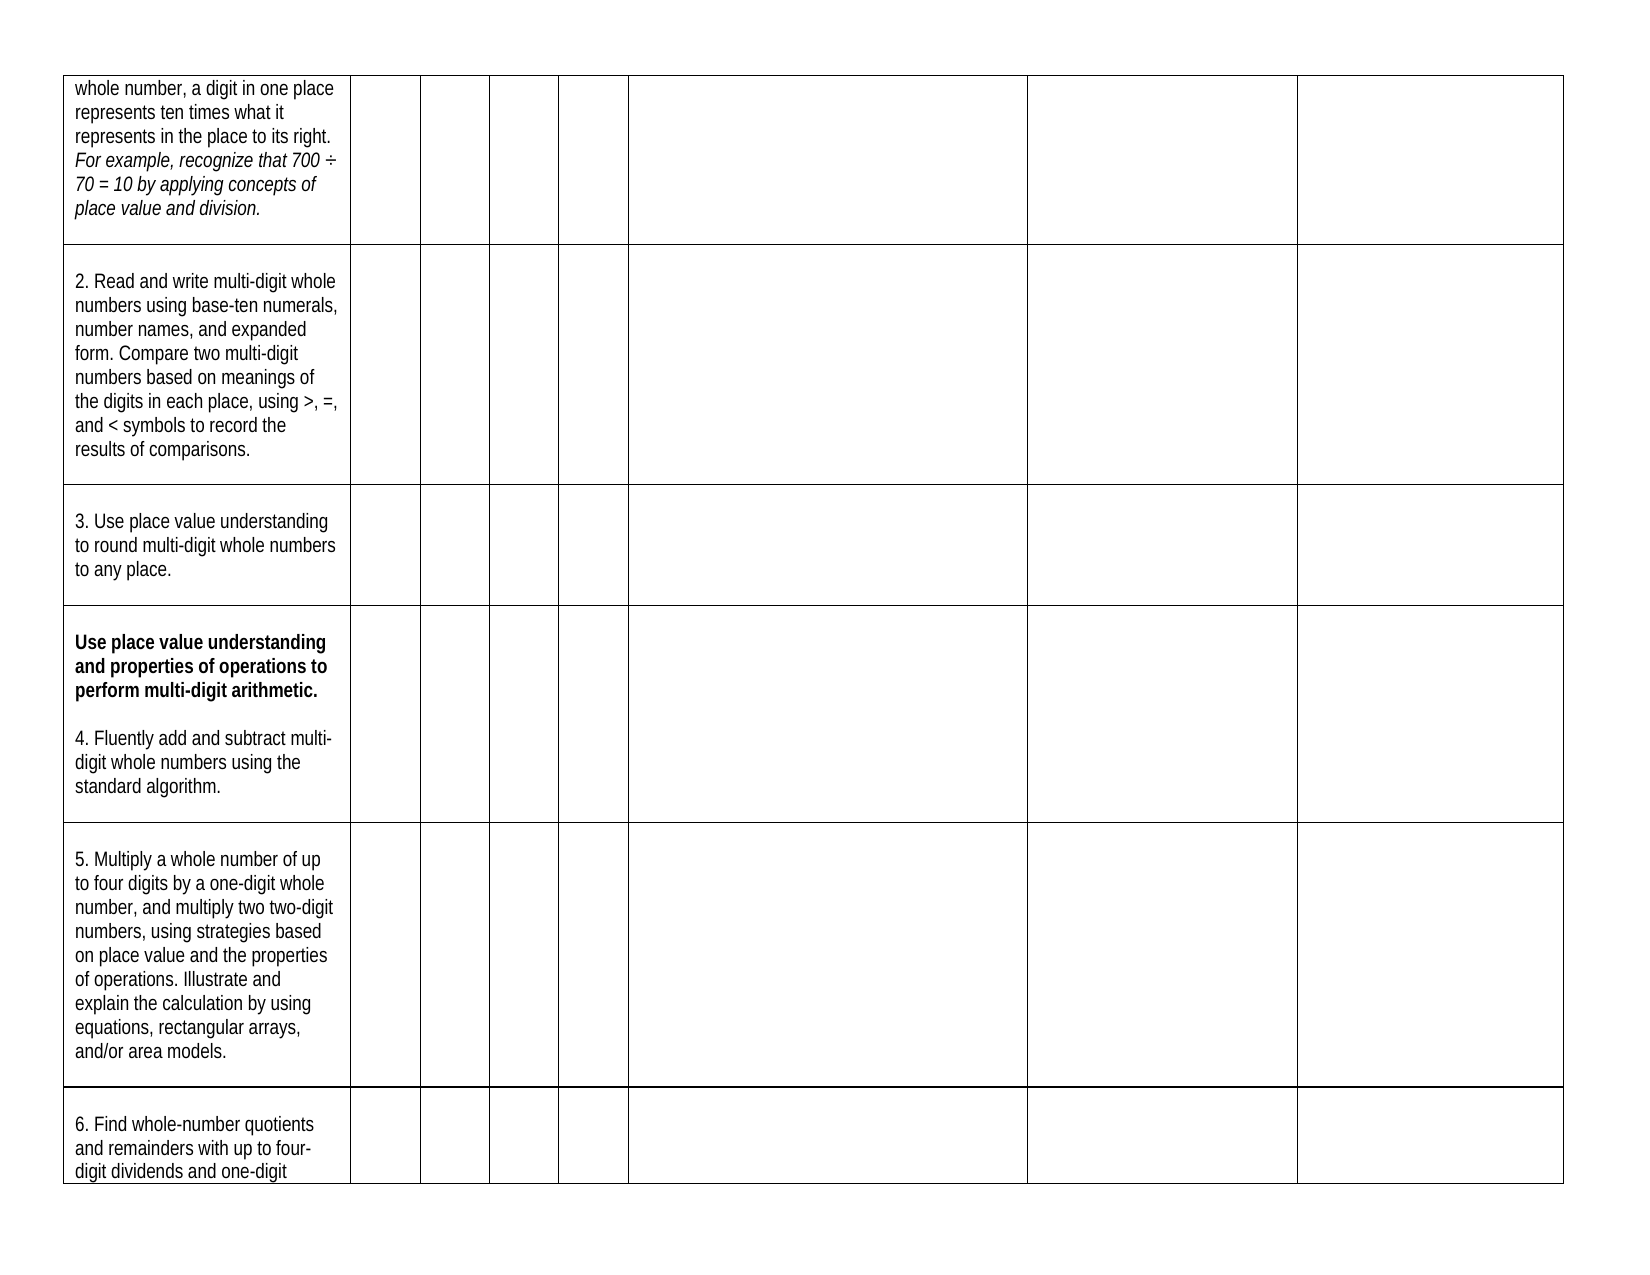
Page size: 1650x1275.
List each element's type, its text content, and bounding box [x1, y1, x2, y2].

table_cell [490, 1088, 558, 1183]
table_cell [1298, 606, 1563, 822]
table_cell [1298, 823, 1563, 1086]
table_cell [351, 76, 420, 244]
table_cell [1028, 606, 1297, 822]
table_cell [629, 485, 1027, 605]
table_cell [1028, 245, 1297, 484]
table_cell [1298, 245, 1563, 484]
table_cell [421, 606, 489, 822]
table_cell [559, 485, 628, 605]
table_cell 2. Read and write multi-digit whole numbers using base-ten numerals, number names, and expanded form. Compare two multi-digit numbers based on meanings of the digits in each place, using >, =, and < symbols to record the results of comparisons. [64, 245, 350, 484]
table_cell [490, 606, 558, 822]
table_cell [1298, 485, 1563, 605]
table_cell [629, 1088, 1027, 1183]
table_cell [1028, 823, 1297, 1086]
table_cell [490, 245, 558, 484]
table_cell [629, 245, 1027, 484]
table_cell [351, 485, 420, 605]
table_cell [629, 76, 1027, 244]
table_cell [421, 485, 489, 605]
table_cell [559, 76, 628, 244]
table_cell [629, 823, 1027, 1086]
table_cell [1028, 76, 1297, 244]
table_cell [490, 76, 558, 244]
table_cell [351, 245, 420, 484]
table_cell [559, 1088, 628, 1183]
table_cell 3. Use place value understanding to round multi-digit whole numbers to any place. [64, 485, 350, 605]
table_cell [64, 1088, 350, 1183]
table_cell [421, 245, 489, 484]
table_cell [351, 823, 420, 1086]
table_cell [559, 823, 628, 1086]
table_cell [351, 1088, 420, 1183]
table_cell [421, 76, 489, 244]
table_cell 5. Multiply a whole number of up to four digits by a one-digit whole number, and multiply two two-digit numbers, using strategies based on place value and the properties of operations. Illustrate and explain the calculation by using equations, rectangular arrays, and/or area models. [64, 823, 350, 1086]
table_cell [64, 76, 350, 244]
table_cell [490, 485, 558, 605]
table_cell [1028, 485, 1297, 605]
table_cell [629, 606, 1027, 822]
table_cell [490, 823, 558, 1086]
table_cell [559, 245, 628, 484]
table_cell Use place value understanding and properties of operations to perform multi-digit arithmetic. 4. Fluently add and subtract multi-digit whole numbers using the standard algorithm. [64, 606, 350, 822]
table_cell [1298, 76, 1563, 244]
table_cell [421, 1088, 489, 1183]
table_cell [1028, 1088, 1297, 1183]
table_cell [421, 823, 489, 1086]
table_cell [1298, 1088, 1563, 1183]
table_cell [351, 606, 420, 822]
table_cell [559, 606, 628, 822]
